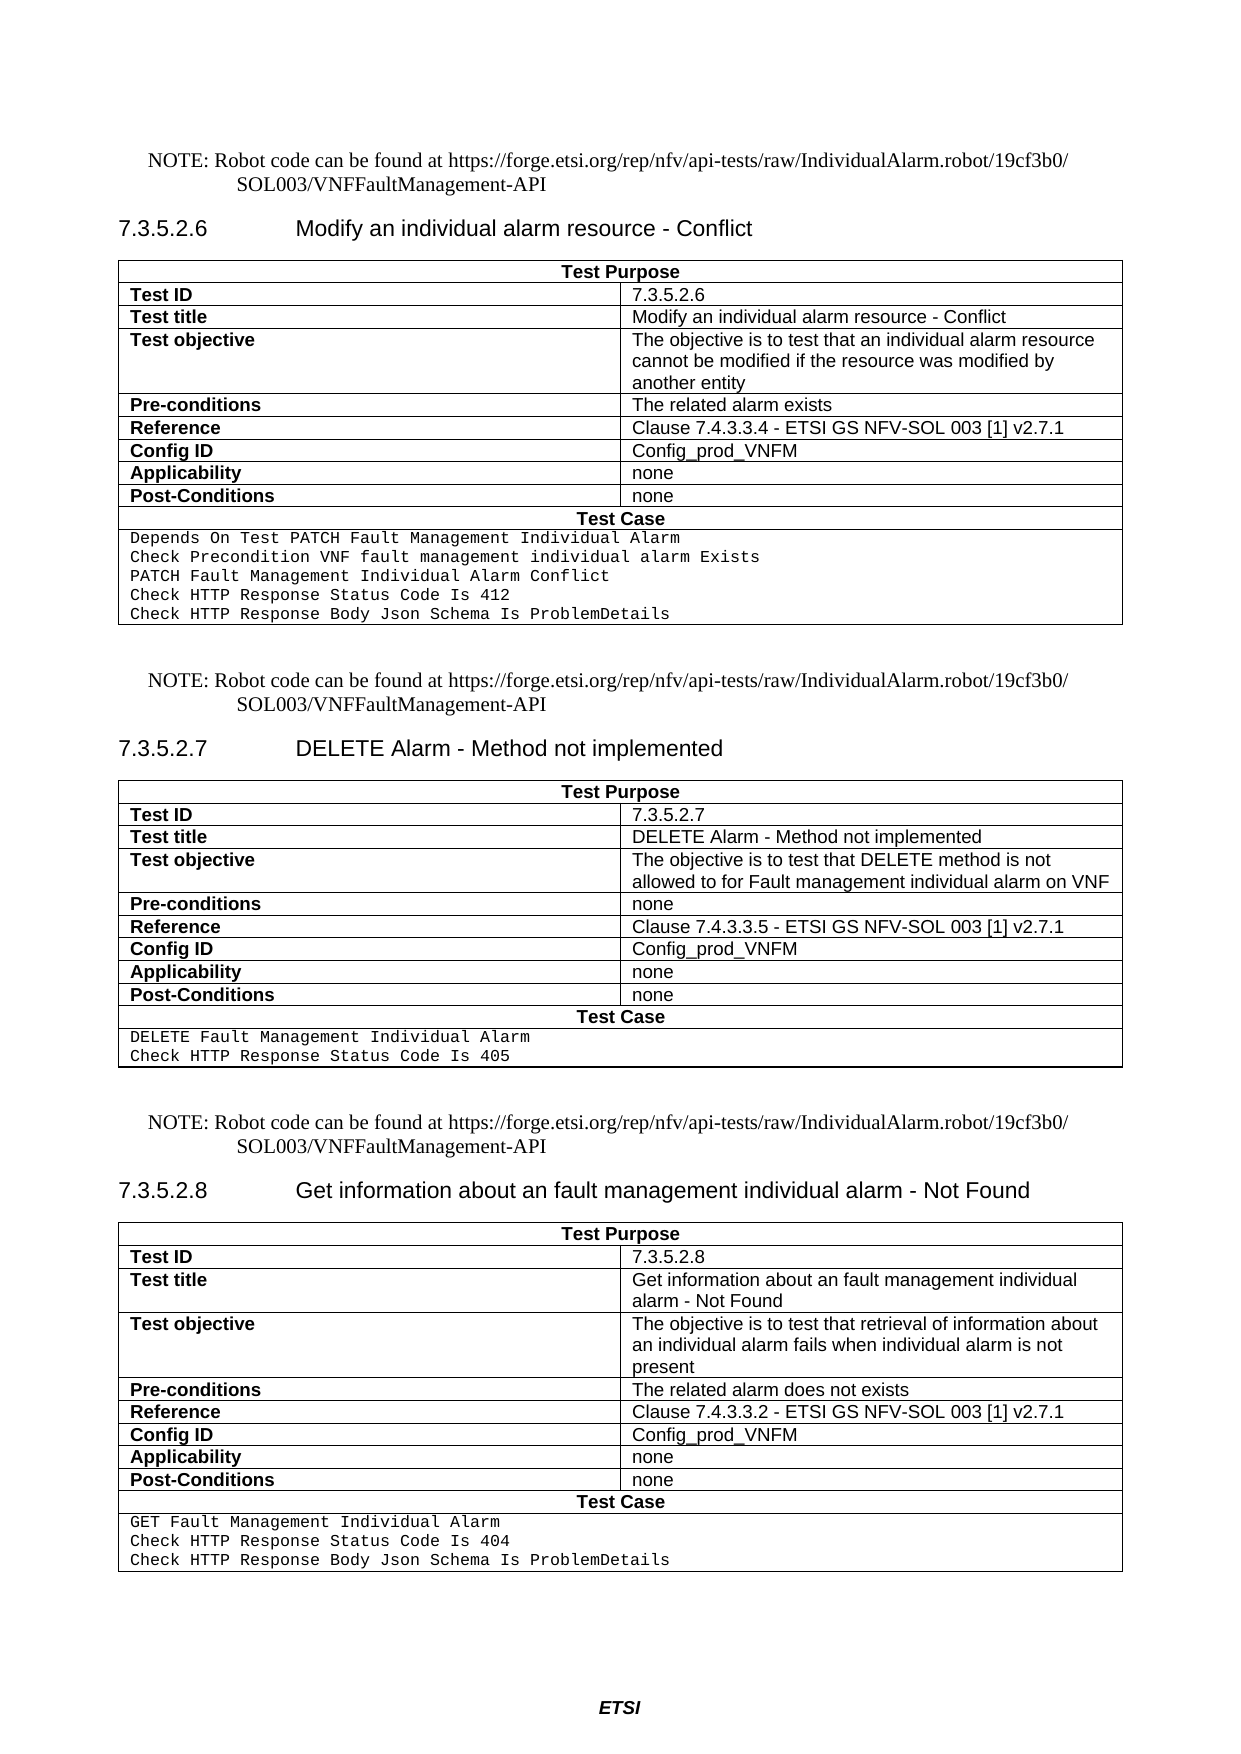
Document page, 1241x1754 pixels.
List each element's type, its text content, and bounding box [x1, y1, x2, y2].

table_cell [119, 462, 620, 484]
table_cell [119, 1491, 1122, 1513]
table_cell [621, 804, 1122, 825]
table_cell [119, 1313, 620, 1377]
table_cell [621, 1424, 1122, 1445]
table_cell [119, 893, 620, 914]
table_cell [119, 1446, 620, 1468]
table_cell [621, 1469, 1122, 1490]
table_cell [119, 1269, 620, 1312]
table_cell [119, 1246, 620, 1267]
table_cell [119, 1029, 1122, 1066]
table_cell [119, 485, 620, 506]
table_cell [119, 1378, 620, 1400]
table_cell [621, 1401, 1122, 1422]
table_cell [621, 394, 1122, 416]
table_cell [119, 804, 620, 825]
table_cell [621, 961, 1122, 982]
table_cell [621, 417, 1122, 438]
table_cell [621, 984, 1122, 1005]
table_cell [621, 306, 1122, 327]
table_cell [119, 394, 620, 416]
subtitle 7.3.5.2.6 Modify an individual alarm resource - Conflict [118, 214, 1122, 241]
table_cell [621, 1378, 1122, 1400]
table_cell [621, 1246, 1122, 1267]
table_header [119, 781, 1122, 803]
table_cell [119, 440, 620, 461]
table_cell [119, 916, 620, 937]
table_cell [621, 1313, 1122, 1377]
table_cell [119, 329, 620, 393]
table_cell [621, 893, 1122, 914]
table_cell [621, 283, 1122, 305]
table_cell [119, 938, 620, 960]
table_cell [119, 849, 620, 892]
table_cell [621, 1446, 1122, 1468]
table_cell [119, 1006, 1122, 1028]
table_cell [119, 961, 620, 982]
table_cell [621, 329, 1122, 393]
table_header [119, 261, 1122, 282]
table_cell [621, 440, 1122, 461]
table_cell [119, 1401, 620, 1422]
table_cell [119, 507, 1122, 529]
text NOTE: Robot code can be found at https://forge.etsi.org/rep/nfv/api-tests/raw/IndividualAlarm.robot/19cf3b0/SOL003/VNFFaultManagement-API [148, 148, 1122, 196]
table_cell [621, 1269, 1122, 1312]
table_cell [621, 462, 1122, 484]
text NOTE: Robot code can be found at https://forge.etsi.org/rep/nfv/api-tests/raw/IndividualAlarm.robot/19cf3b0/SOL003/VNFFaultManagement-API [148, 1110, 1122, 1158]
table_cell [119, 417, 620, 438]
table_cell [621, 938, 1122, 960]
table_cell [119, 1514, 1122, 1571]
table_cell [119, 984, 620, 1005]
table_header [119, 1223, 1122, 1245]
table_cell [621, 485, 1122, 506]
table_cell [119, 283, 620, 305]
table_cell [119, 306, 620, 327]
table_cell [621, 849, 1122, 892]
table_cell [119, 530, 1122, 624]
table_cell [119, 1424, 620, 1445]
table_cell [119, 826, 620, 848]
subtitle 7.3.5.2.8 Get information about an fault management individual alarm - Not Found [118, 1177, 1122, 1203]
text NOTE: Robot code can be found at https://forge.etsi.org/rep/nfv/api-tests/raw/IndividualAlarm.robot/19cf3b0/SOL003/VNFFaultManagement-API [148, 668, 1122, 716]
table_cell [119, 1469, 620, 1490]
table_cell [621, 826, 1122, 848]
subtitle 7.3.5.2.7 DELETE Alarm - Method not implemented [118, 735, 1122, 761]
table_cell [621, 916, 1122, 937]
